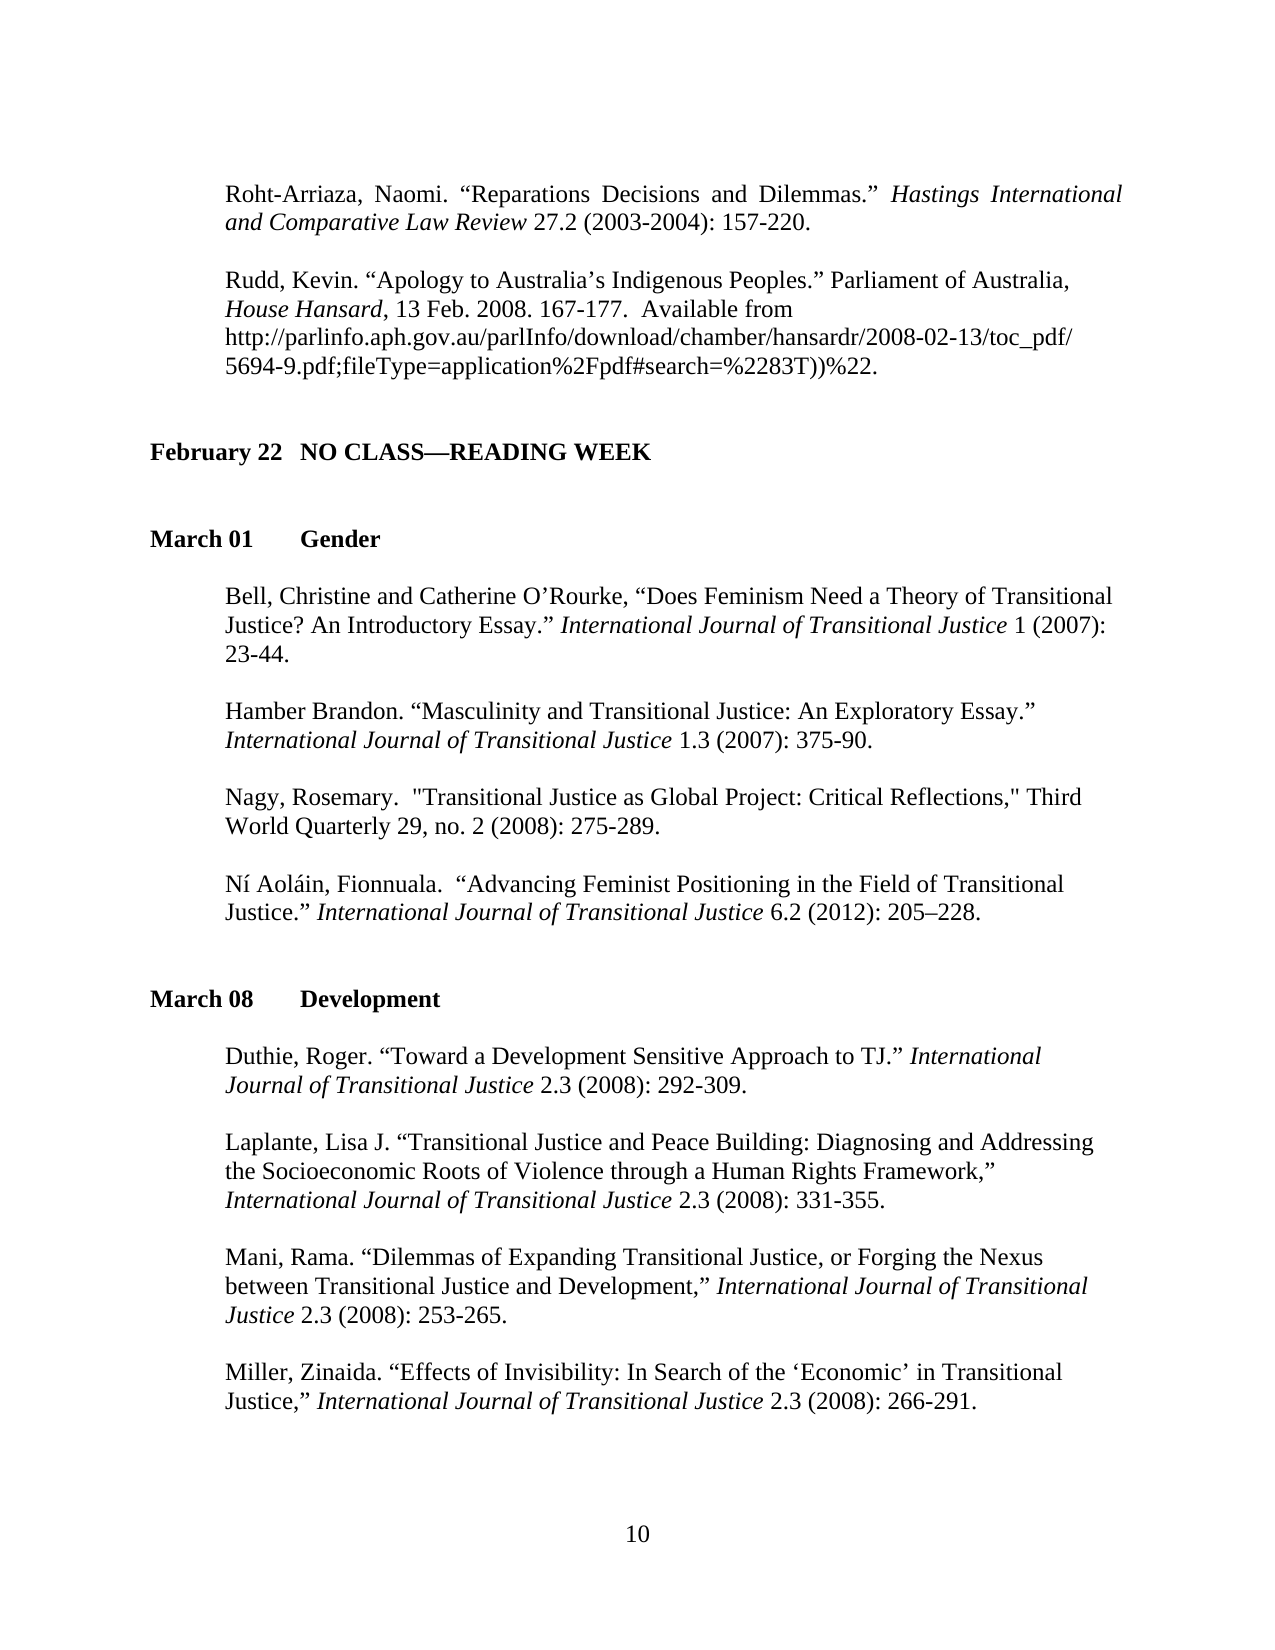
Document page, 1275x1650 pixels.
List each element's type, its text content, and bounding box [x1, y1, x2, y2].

text February 22 NO CLASS—READING WEEK [150, 437, 1125, 466]
text March 01 Gender [150, 524, 1125, 552]
text Ní Aoláin, Fionnuala. “Advancing Feminist Positioning in the Field of Transitional Justice.” International Journal of Transitional Justice 6.2 (2012): 205–228. [225, 869, 1125, 926]
text Laplante, Lisa J. “Transitional Justice and Peace Building: Diagnosing and Addressing the Socioeconomic Roots of Violence through a Human Rights Framework,” International Journal of Transitional Justice 2.3 (2008): 331-355. [225, 1127, 1125, 1214]
text Nagy, Rosemary. "Transitional Justice as Global Project: Critical Reflections," Third World Quarterly 29, no. 2 (2008): 275-289. [225, 782, 1125, 840]
title Rudd, Kevin. “Apology to Australia’s Indigenous Peoples.” Parliament of Australia, House Hansard, 13 Feb. 2008. 167-177. Available from http://parlinfo.aph.gov.au/parlInfo/download/chamber/hansardr/2008-02-13/toc_pdf/5694-9.pdf;fileType=application%2Fpdf#search=%2283T))%22. [225, 265, 1125, 380]
text Hamber Brandon. “Masculinity and Transitional Justice: An Exploratory Essay.” International Journal of Transitional Justice 1.3 (2007): 375-90. [225, 696, 1125, 754]
text Duthie, Roger. “Toward a Development Sensitive Approach to TJ.” International Journal of Transitional Justice 2.3 (2008): 292-309. [225, 1041, 1125, 1099]
text Mani, Rama. “Dilemmas of Expanding Transitional Justice, or Forging the Nexus between Transitional Justice and Development,” International Journal of Transitional Justice 2.3 (2008): 253-265. [225, 1242, 1125, 1329]
text Roht-Arriaza, Naomi. “Reparations Decisions and Dilemmas.” Hastings International and Comparative Law Review 27.2 (2003-2004): 157-220. [225, 179, 1125, 236]
text Miller, Zinaida. “Effects of Invisibility: In Search of the ‘Economic’ in Transitional Justice,” International Journal of Transitional Justice 2.3 (2008): 266-291. [225, 1357, 1125, 1415]
text Bell, Christine and Catherine O’Rourke, “Does Feminism Need a Theory of Transitional Justice? An Introductory Essay.” International Journal of Transitional Justice 1 (2007): 23-44. [225, 581, 1125, 667]
text March 08 Development [150, 984, 1125, 1012]
